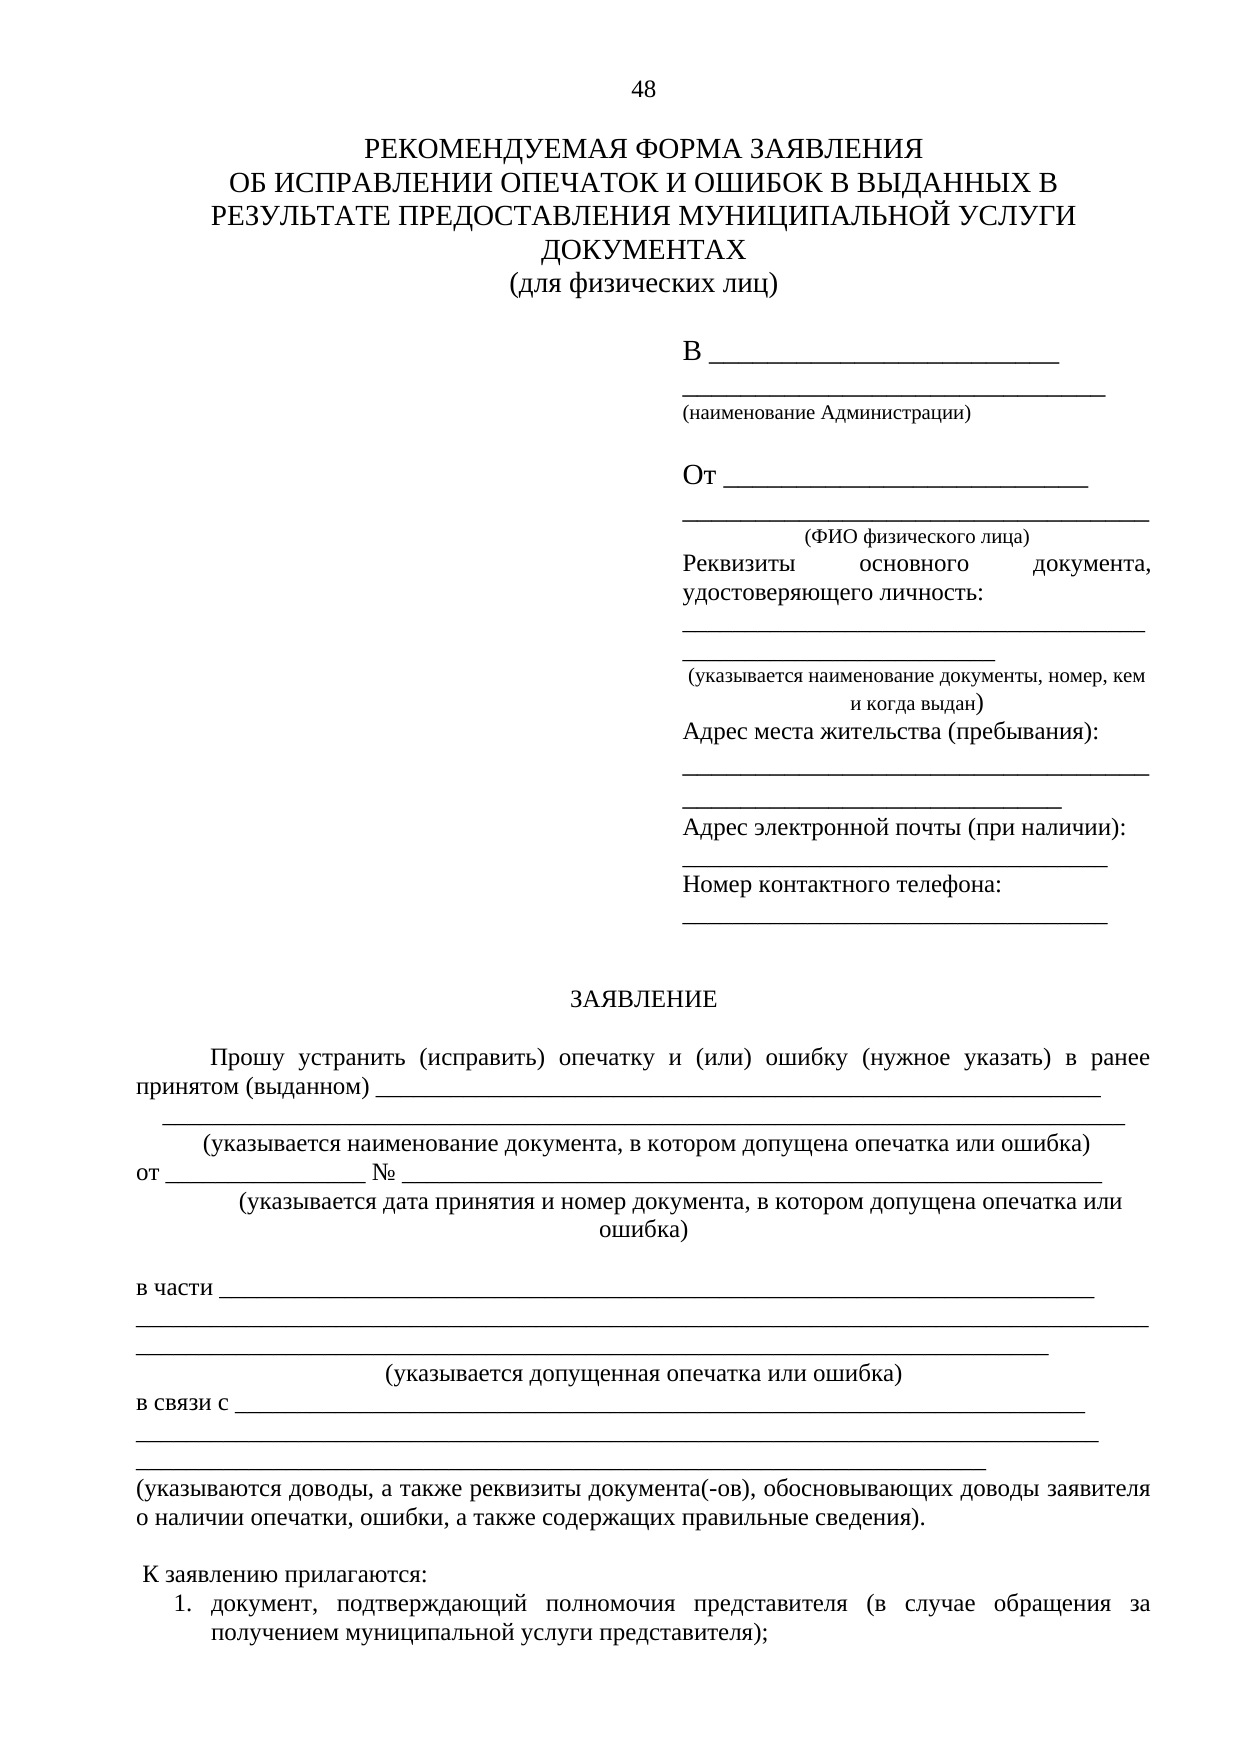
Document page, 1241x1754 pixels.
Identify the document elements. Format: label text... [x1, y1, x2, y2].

text Прошу устранить (исправить) опечатку и (или) ошибку (нужное указать) в ранее принятом (выданном) __________________________________________________________ [136, 1042, 1152, 1099]
text ________________________________ [682, 491, 1152, 524]
list документ, подтверждающий полномочия представителя (в случае обращения за получением муниципальной услуги представителя); [173, 1588, 1152, 1646]
text Адрес места жительства (пребывания): [682, 716, 1152, 745]
text в связи с ____________________________________________________________________ [136, 1387, 1152, 1416]
text В ________________________ [682, 333, 1152, 366]
text _____________________________________________________________________________ (указывается наименование документа, в котором допущена опечатка или ошибка) [136, 1099, 1152, 1157]
text ____________________________________________________________________ [136, 1444, 1152, 1473]
text ЗАЯВЛЕНИЕ [136, 984, 1152, 1013]
text (указываются доводы, а также реквизиты документа(-ов), обосновывающих доводы заявителя о наличии опечатки, ошибки, а также содержащих правильные сведения). [136, 1473, 1152, 1531]
text (указывается наименование документы, номер, кем и когда выдан) [682, 663, 1152, 716]
text в части ______________________________________________________________________ [136, 1272, 1152, 1301]
text _____________________________________________________________________________ [136, 1416, 1152, 1444]
text От _________________________ [682, 457, 1152, 491]
text ______________________________________________________________ [682, 606, 1152, 663]
text (ФИО физического лица) [682, 524, 1152, 548]
text от ________________ № ________________________________________________________ [136, 1157, 1152, 1186]
text Номер контактного телефона: [682, 869, 1152, 898]
text _____________________________ [682, 366, 1152, 400]
text __________________________________ [682, 898, 1152, 927]
text Реквизиты основного документа, удостоверяющего личность: [682, 548, 1152, 606]
text (для физических лиц) [136, 266, 1152, 299]
text (указывается допущенная опечатка или ошибка) [136, 1358, 1152, 1387]
text РЕКОМЕНДУЕМАЯ ФОРМА ЗАЯВЛЕНИЯ [136, 131, 1152, 165]
text ОБ ИСПРАВЛЕНИИ ОПЕЧАТОК И ОШИБОК В ВЫДАННЫХ В РЕЗУЛЬТАТЕ ПРЕДОСТАВЛЕНИЯ МУНИЦИПАЛЬНОЙ УСЛУГИ ДОКУМЕНТАХ [136, 165, 1152, 266]
text К заявлению прилагаются: [136, 1559, 1152, 1588]
text __________________________________________________________ [682, 745, 1152, 812]
text __________________________________________________________________________________________________________________________________________________________ [136, 1301, 1152, 1358]
text (указывается дата принятия и номер документа, в котором допущена опечатка или ошибка) [136, 1186, 1152, 1243]
text Адрес электронной почты (при наличии): [682, 812, 1152, 841]
text (наименование Администрации) [682, 400, 1152, 424]
text __________________________________ [682, 841, 1152, 869]
